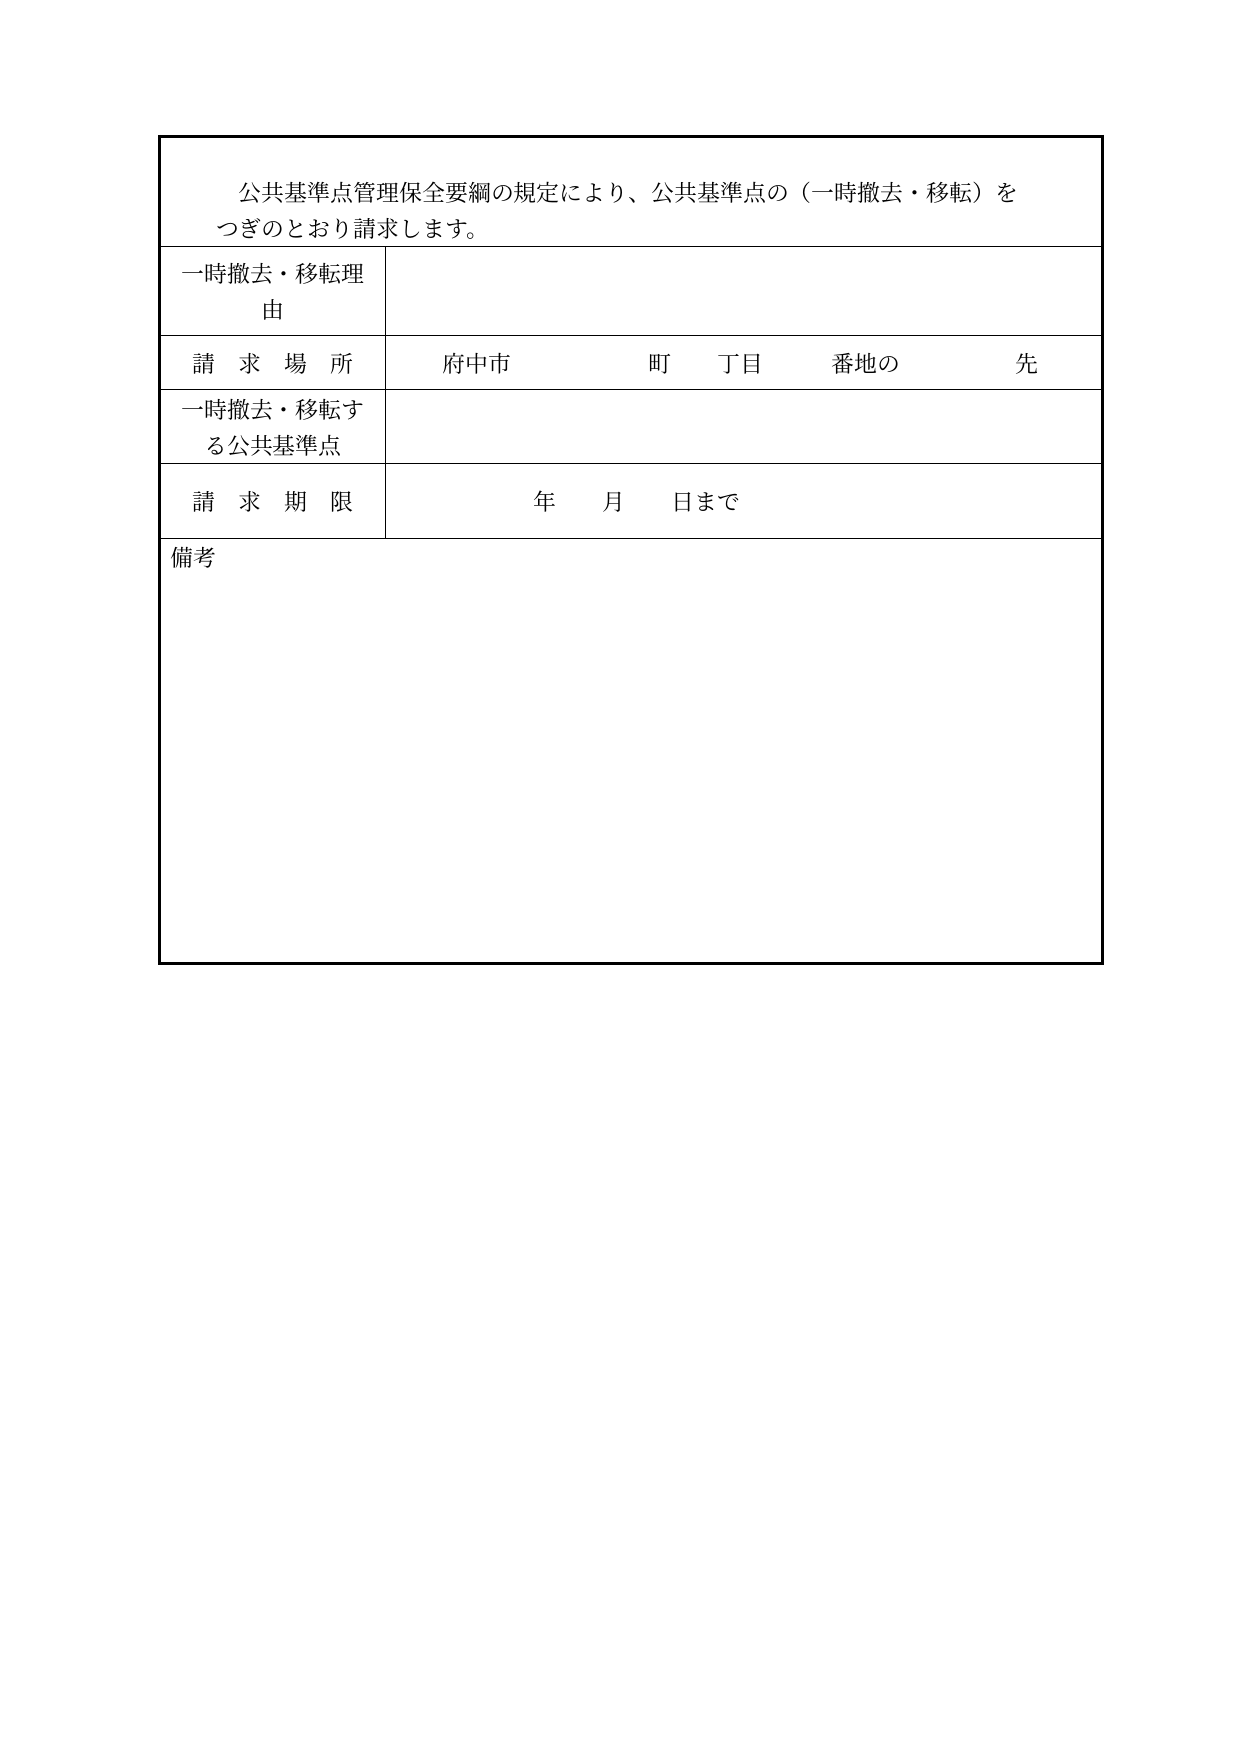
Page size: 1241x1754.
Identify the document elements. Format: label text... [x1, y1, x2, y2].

table_cell 請 求 場 所 [161, 336, 385, 389]
table_cell 府中市 町 丁目 番地の 先 [386, 336, 1101, 389]
table_cell 一時撤去・移転理由 [161, 247, 385, 335]
table_cell 年 月 日まで [386, 464, 1101, 538]
table_cell 請 求 期 限 [161, 464, 385, 538]
table_cell 備考 [161, 539, 1101, 962]
table_cell [386, 390, 1101, 463]
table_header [161, 138, 1101, 246]
table_cell 一時撤去・移転する公共基準点 [161, 390, 385, 463]
table_cell [386, 247, 1101, 335]
